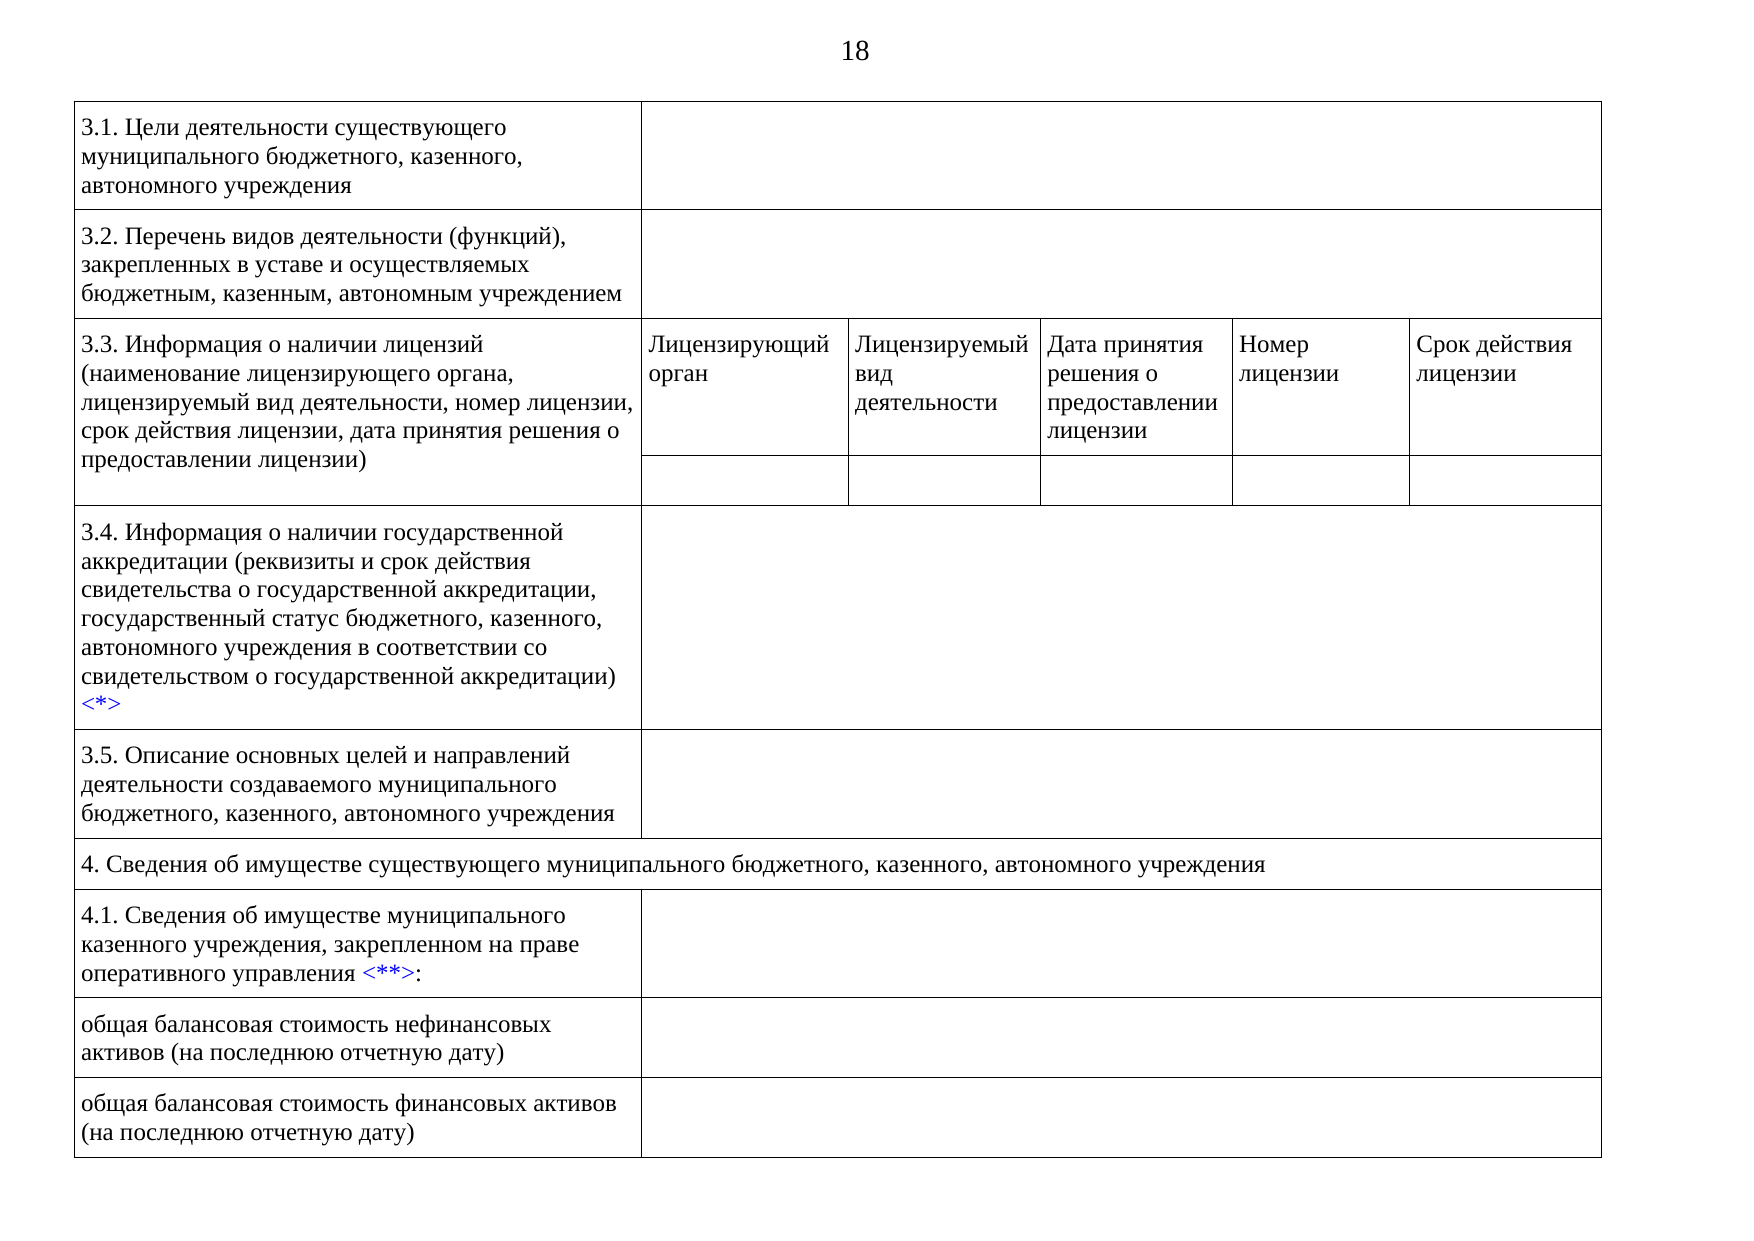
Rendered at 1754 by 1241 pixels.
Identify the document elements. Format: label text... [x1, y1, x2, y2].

table_cell Лицензирующий орган [642, 319, 848, 455]
table_cell [849, 456, 1040, 505]
table_cell 3.5. Описание основных целей и направлений деятельности создаваемого муниципального бюджетного, казенного, автономного учреждения [75, 730, 641, 837]
table_cell [642, 730, 1601, 837]
table_cell Номер лицензии [1233, 319, 1409, 455]
table_cell Дата принятия решения о предоставлении лицензии [1041, 319, 1232, 455]
table_cell общая балансовая стоимость нефинансовых активов (на последнюю отчетную дату) [75, 998, 641, 1077]
table_cell [642, 506, 1601, 729]
table_cell [642, 102, 1601, 209]
table_cell [1041, 456, 1232, 505]
table_cell Срок действия лицензии [1410, 319, 1601, 455]
table_cell [642, 210, 1601, 318]
table_cell 4. Сведения об имуществе существующего муниципального бюджетного, казенного, автономного учреждения [75, 839, 1601, 888]
table_cell 3.1. Цели деятельности существующего муниципального бюджетного, казенного, автономного учреждения [75, 102, 641, 209]
table_cell [642, 456, 848, 505]
table_cell 3.4. Информация о наличии государственной аккредитации (реквизиты и срок действия свидетельства о государственной аккредитации, государственный статус бюджетного, казенного, автономного учреждения в соответствии со свидетельством о государственной аккредитации) <*> [75, 506, 641, 729]
table_cell [642, 1078, 1601, 1157]
table_cell [642, 890, 1601, 997]
table_cell [1233, 456, 1409, 505]
table_cell 3.2. Перечень видов деятельности (функций), закрепленных в уставе и осуществляемых бюджетным, казенным, автономным учреждением [75, 210, 641, 318]
table_cell [642, 998, 1601, 1077]
table_cell общая балансовая стоимость финансовых активов (на последнюю отчетную дату) [75, 1078, 641, 1157]
table_cell 3.3. Информация о наличии лицензий (наименование лицензирующего органа, лицензируемый вид деятельности, номер лицензии, срок действия лицензии, дата принятия решения о предоставлении лицензии) [75, 319, 641, 505]
table_cell [1410, 456, 1601, 505]
table_cell 4.1. Сведения об имуществе муниципального казенного учреждения, закрепленном на праве оперативного управления <**>: [75, 890, 641, 997]
table_cell Лицензируемый вид деятельности [849, 319, 1040, 455]
